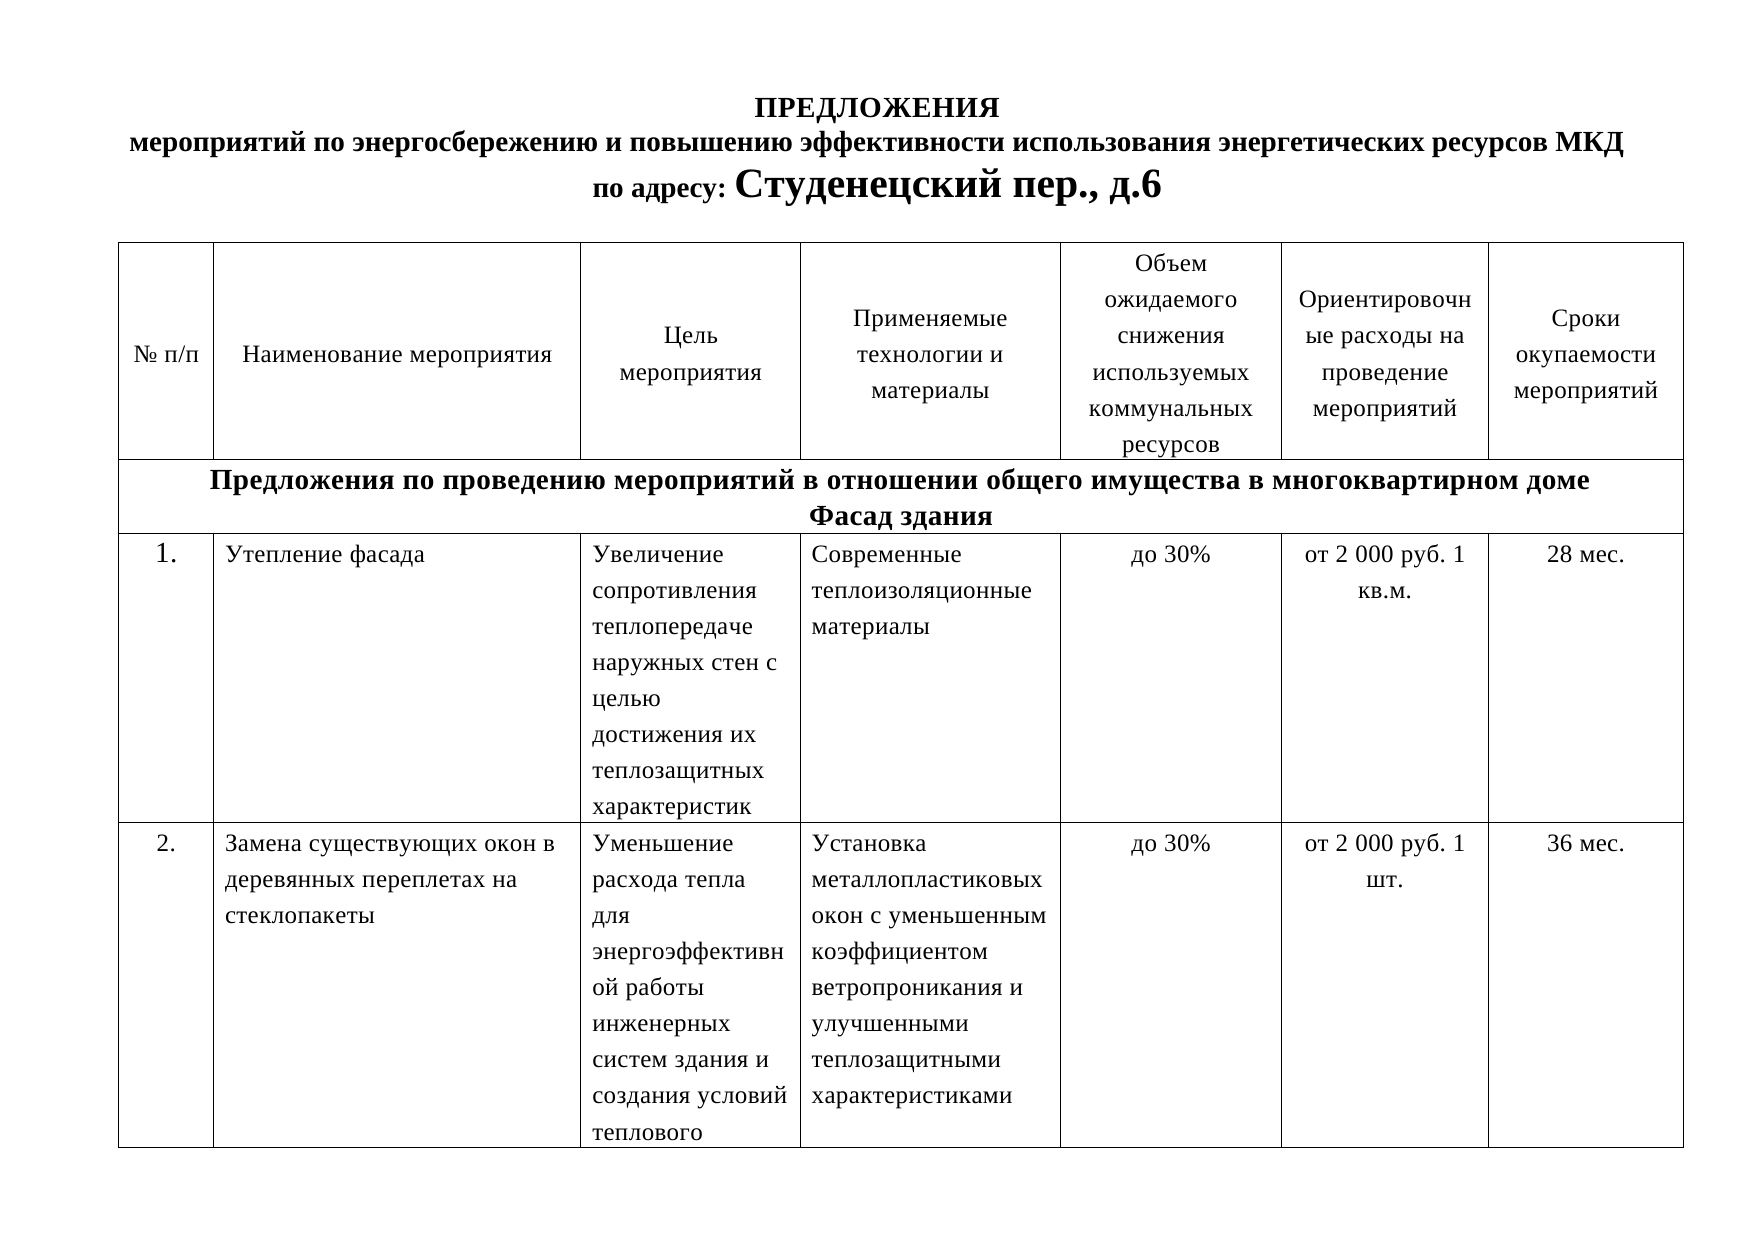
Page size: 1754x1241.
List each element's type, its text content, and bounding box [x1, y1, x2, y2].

table_cell Предложения по проведению мероприятий в отношении общего имущества в многоквартирном доме Фасад здания [119, 460, 1683, 532]
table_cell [581, 823, 800, 1147]
table_cell до 30% [1061, 823, 1281, 1147]
table_header Объем ожидаемого снижения используемых коммунальных ресурсов [1061, 243, 1281, 459]
table_cell Утепление фасада [214, 534, 580, 822]
table_cell от 2 000 руб. 1 кв.м. [1282, 534, 1488, 822]
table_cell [214, 823, 580, 1147]
text ПРЕДЛОЖЕНИЯ [118, 88, 1636, 124]
table_cell до 30% [1061, 534, 1281, 822]
table_cell 2. [119, 823, 213, 1147]
table_cell 1. [119, 534, 213, 822]
table_cell 36 мес. [1489, 823, 1683, 1147]
table_header № п/п [119, 243, 213, 459]
table_header Ориентировочные расходы на проведение мероприятий [1282, 243, 1488, 459]
table_cell Увеличение сопротивления теплопередаче наружных стен с целью достижения их теплозащитных характеристик [581, 534, 800, 822]
table_header Применяемые технологии и материалы [801, 243, 1060, 459]
text мероприятий по энергосбережению и повышению эффективности использования энергетических ресурсов МКД по адресу: Студенецский пер., д.6 [118, 124, 1636, 206]
table_header Цель мероприятия [581, 243, 800, 459]
table_cell 28 мес. [1489, 534, 1683, 822]
table_header Наименование мероприятия [214, 243, 580, 459]
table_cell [801, 823, 1060, 1147]
table_header Сроки окупаемости мероприятий [1489, 243, 1683, 459]
table_cell Современные теплоизоляционные материалы [801, 534, 1060, 822]
table_cell от 2 000 руб. 1 шт. [1282, 823, 1488, 1147]
